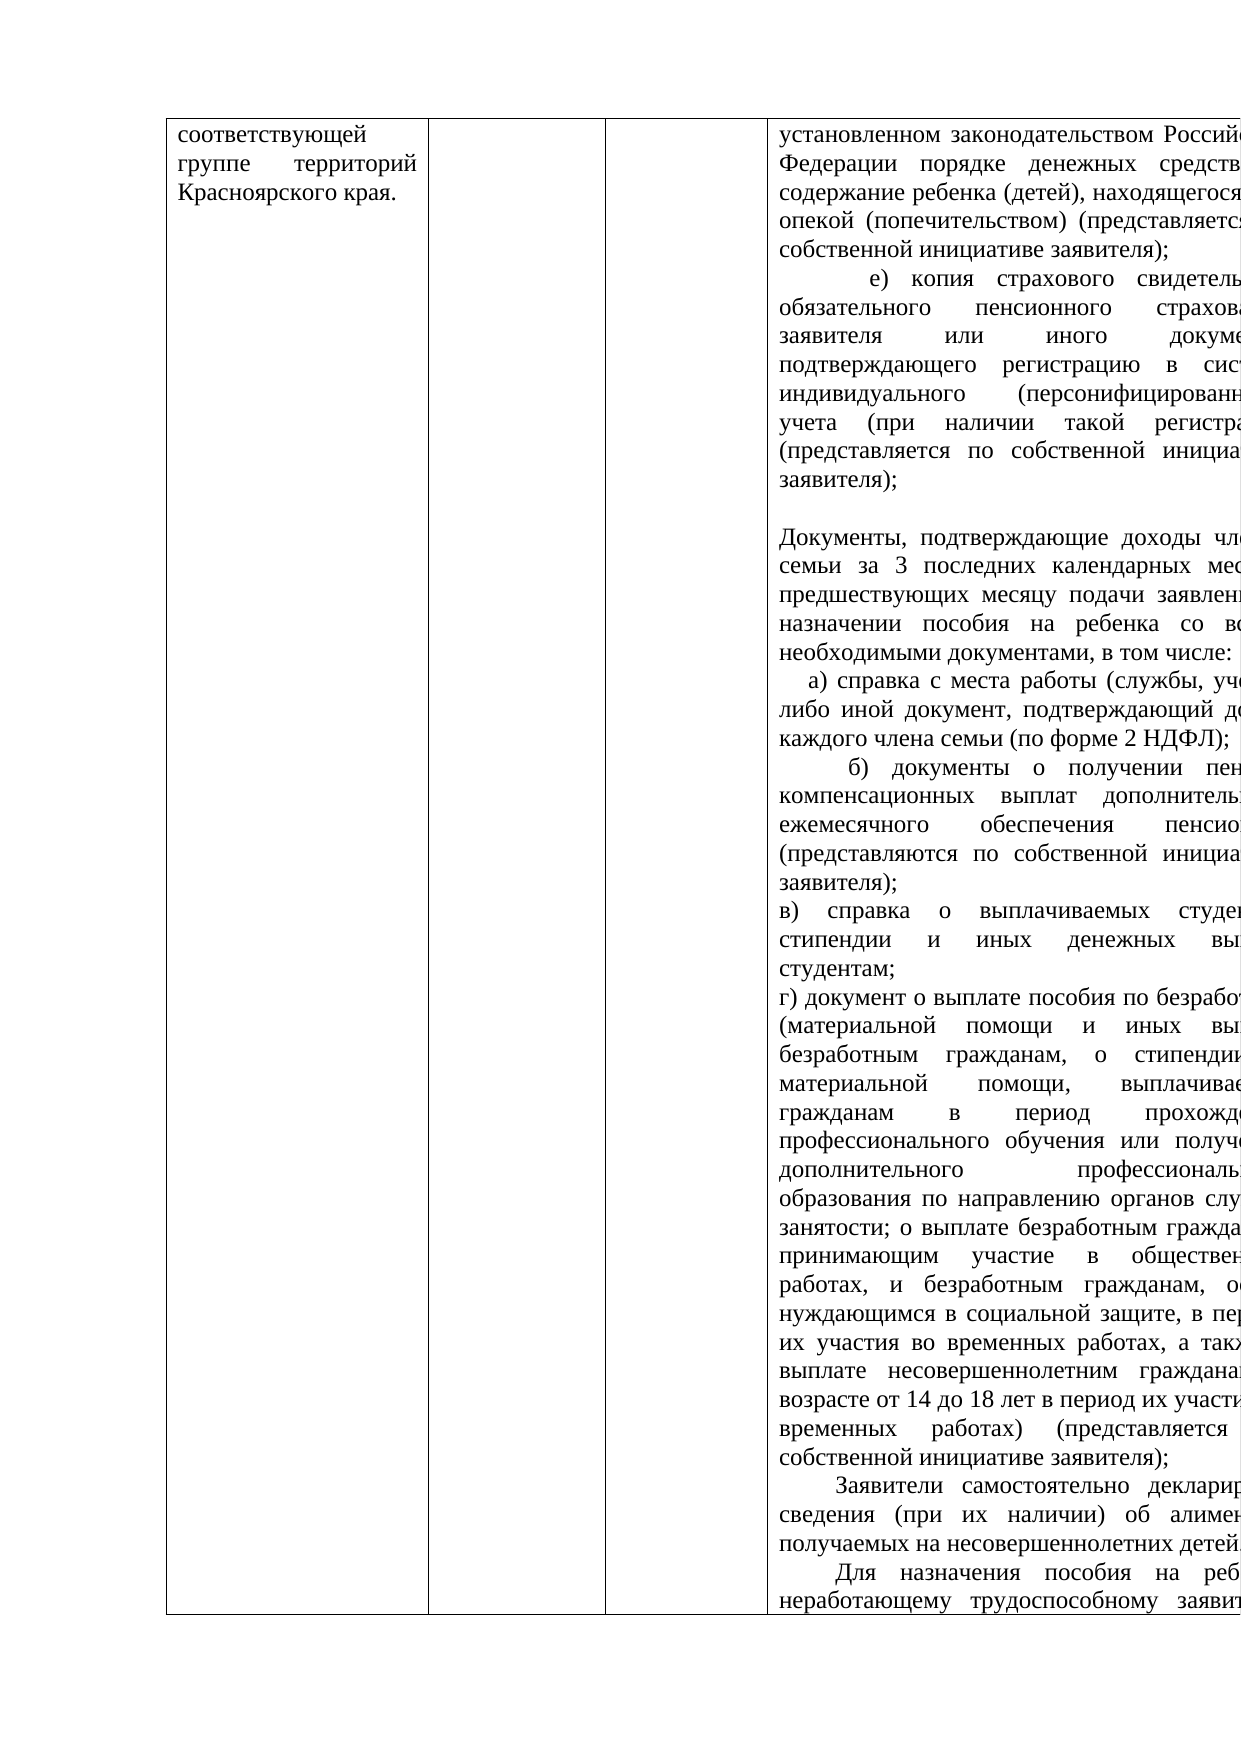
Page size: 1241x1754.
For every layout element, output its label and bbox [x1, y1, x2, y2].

table_cell [167, 119, 428, 1614]
table_cell [429, 119, 605, 1614]
table_cell [768, 119, 1240, 1614]
table_cell [606, 119, 767, 1614]
